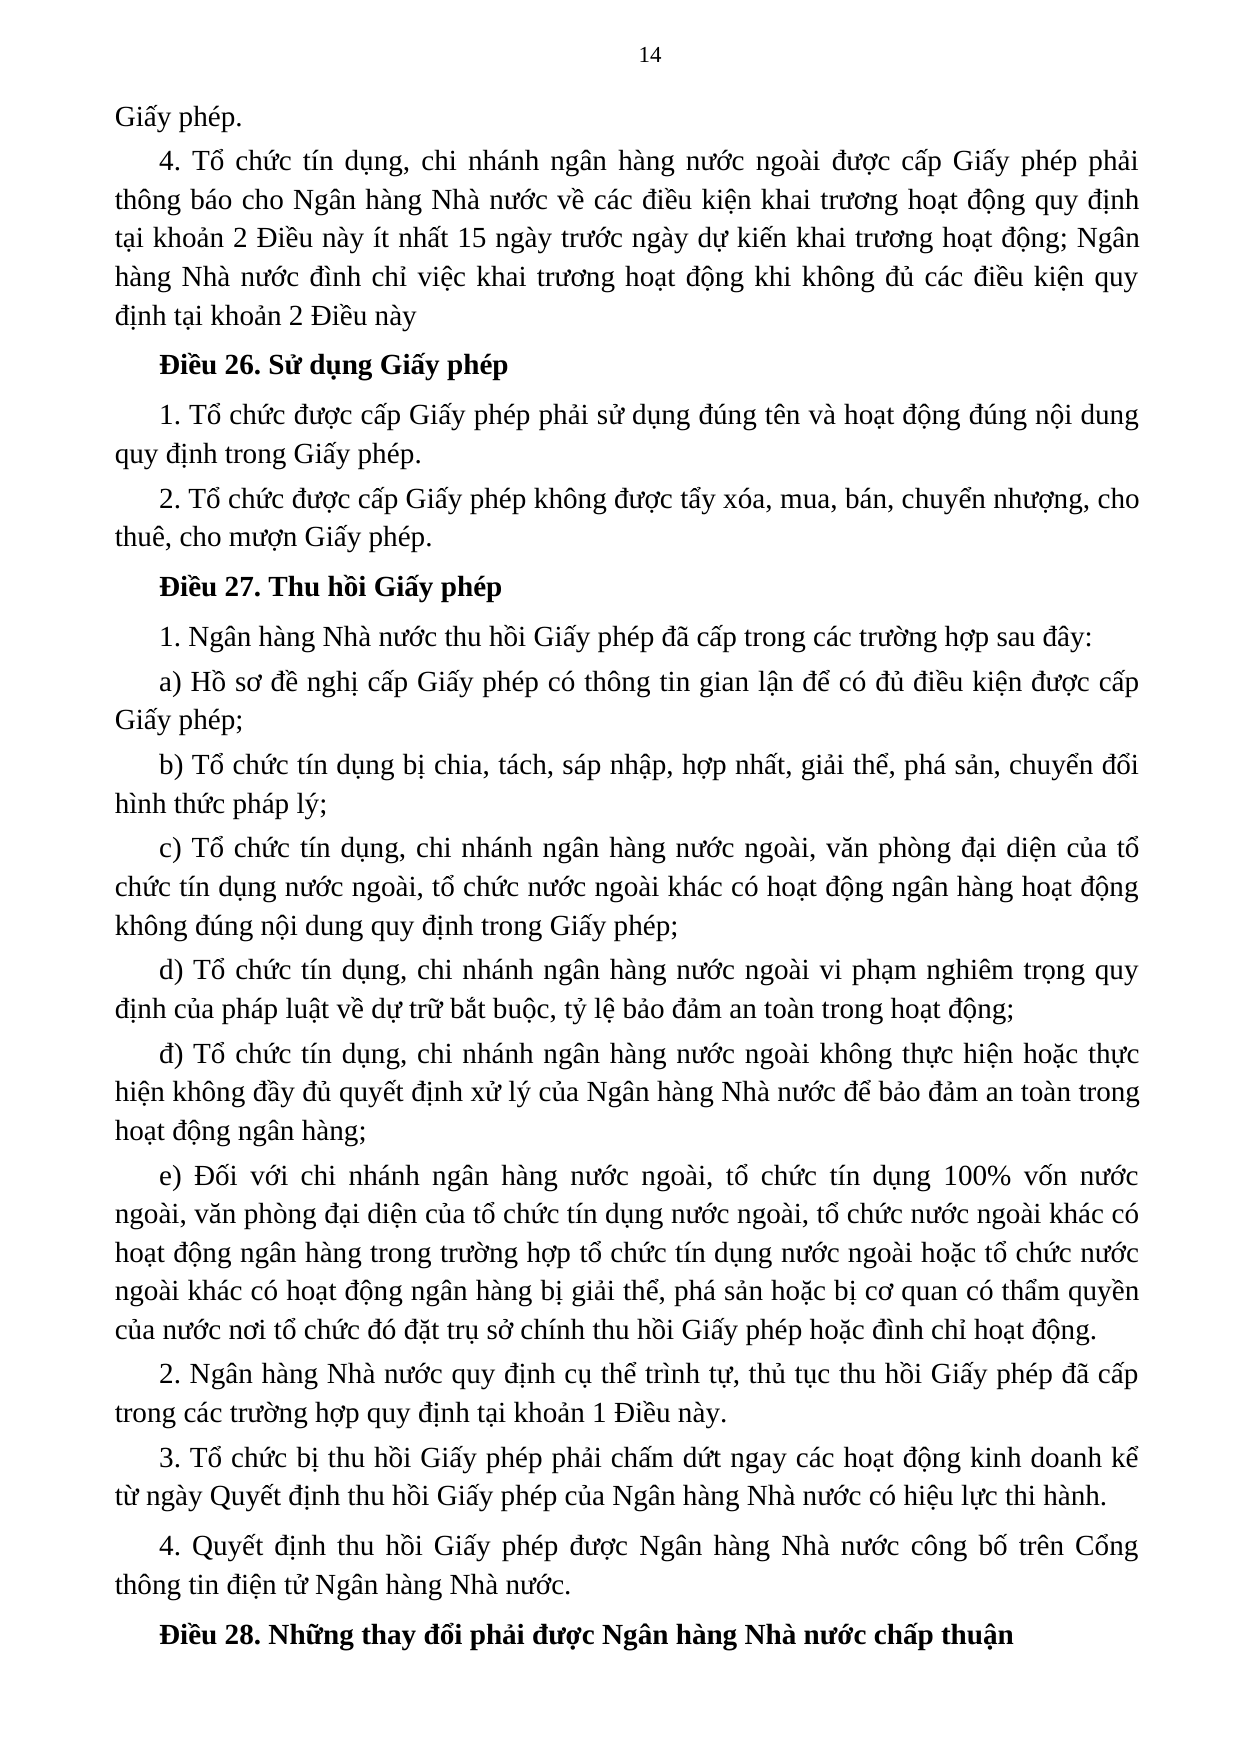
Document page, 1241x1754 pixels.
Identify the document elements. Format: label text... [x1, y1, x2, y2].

table_cell 1. Tổ chức được cấp Giấy phép phải sử dụng đúng tên và hoạt động đúng nội dung quy định trong Giấy phép. 2. Tổ chức được cấp Giấy phép không được tẩy xóa, mua, bán, chuyển nhượng, cho thuê, cho mượn Giấy phép. [103, 391, 1152, 563]
table_cell Điều 28. Những thay đổi phải được Ngân hàng Nhà nước chấp thuận [103, 1611, 1152, 1660]
table_cell Điều 26. Sử dụng Giấy phép [103, 341, 1152, 391]
table_cell Điều 27. Thu hồi Giấy phép [103, 563, 1152, 613]
table_cell 4. Quyết định thu hồi Giấy phép được Ngân hàng Nhà nước công bố trên Cổng thông tin điện tử Ngân hàng Nhà nước. [103, 1522, 1152, 1611]
table_cell 1. Ngân hàng Nhà nước thu hồi Giấy phép đã cấp trong các trường hợp sau đây: a) Hồ sơ đề nghị cấp Giấy phép có thông tin gian lận để có đủ điều kiện được cấp Giấy phép; b) Tổ chức tín dụng bị chia, tách, sáp nhập, hợp nhất, giải thể, phá sản, chuyển đổi hình thức pháp lý; c) Tổ chức tín dụng, chi nhánh ngân hàng nước ngoài, văn phòng đại diện của tổ chức tín dụng nước ngoài, tổ chức nước ngoài khác có hoạt động ngân hàng hoạt động không đúng nội dung quy định trong Giấy phép; d) Tổ chức tín dụng, chi nhánh ngân hàng nước ngoài vi phạm nghiêm trọng quy định của pháp luật về dự trữ bắt buộc, tỷ lệ bảo đảm an toàn trong hoạt động; đ) Tổ chức tín dụng, chi nhánh ngân hàng nước ngoài không thực hiện hoặc thực hiện không đầy đủ quyết định xử lý của Ngân hàng Nhà nước để bảo đảm an toàn trong hoạt động ngân hàng; e) Đối với chi nhánh ngân hàng nước ngoài, tổ chức tín dụng 100% vốn nước ngoài, văn phòng đại diện của tổ chức tín dụng nước ngoài, tổ chức nước ngoài khác có hoạt động ngân hàng trong trường hợp tổ chức tín dụng nước ngoài hoặc tổ chức nước ngoài khác có hoạt động ngân hàng bị giải thể, phá sản hoặc bị cơ quan có thẩm quyền của nước nơi tổ chức đó đặt trụ sở chính thu hồi Giấy phép hoặc đình chỉ hoạt động. 2. Ngân hàng Nhà nước quy định cụ thể trình tự, thủ tục thu hồi Giấy phép đã cấp trong các trường hợp quy định tại khoản 1 Điều này. 3. Tổ chức bị thu hồi Giấy phép phải chấm dứt ngay các hoạt động kinh doanh kể từ ngày Quyết định thu hồi Giấy phép của Ngân hàng Nhà nước có hiệu lực thi hành. [103, 613, 1152, 1522]
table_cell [103, 93, 1152, 341]
